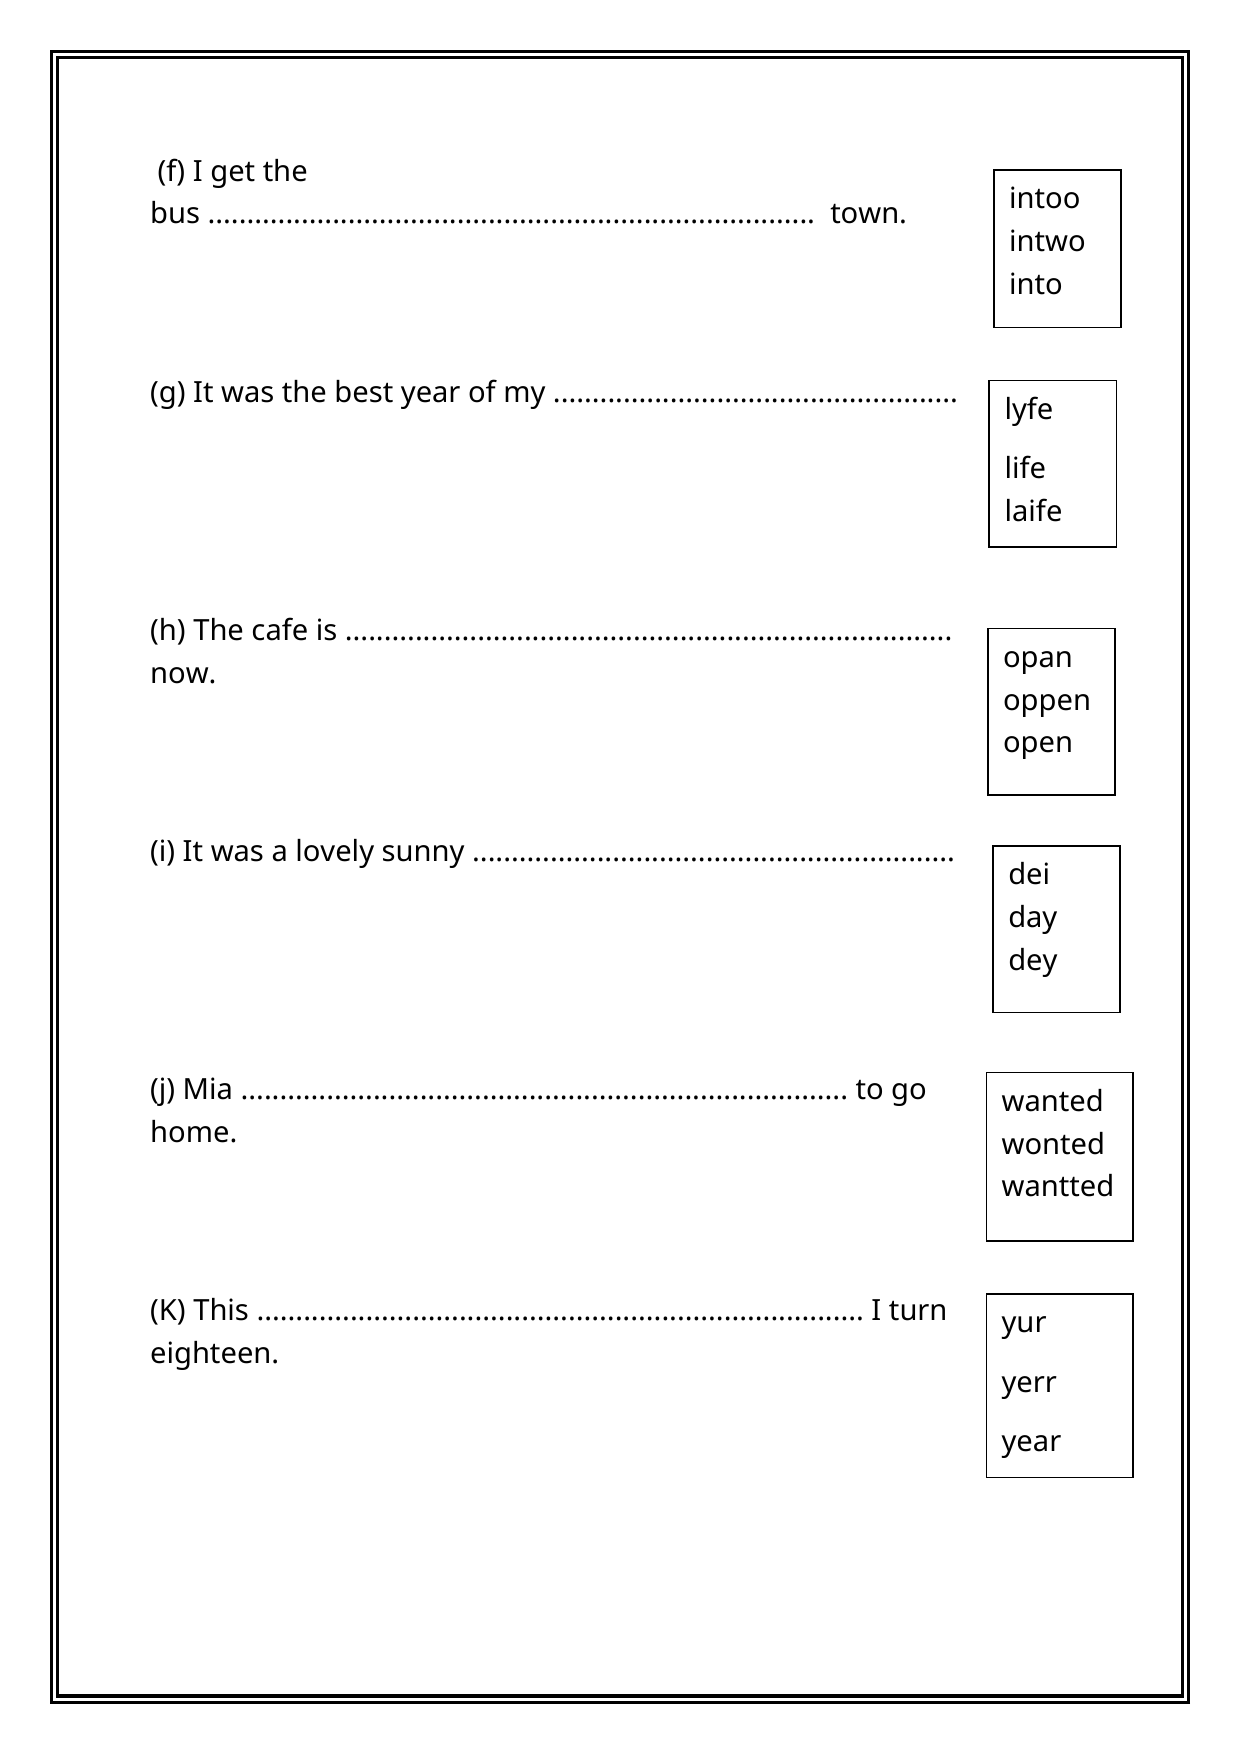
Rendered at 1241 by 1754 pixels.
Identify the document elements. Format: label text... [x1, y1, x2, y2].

text (g) It was the best year of my .................................................... [150, 371, 1090, 411]
text (h) The cafe is .............................................................................. now. [150, 609, 1090, 692]
text (K) This .............................................................................. I turn eighteen. [150, 1289, 1090, 1372]
text (j) Mia .............................................................................. to go home. [150, 1068, 1090, 1151]
text (i) It was a lovely sunny .............................................................. [150, 830, 1090, 870]
